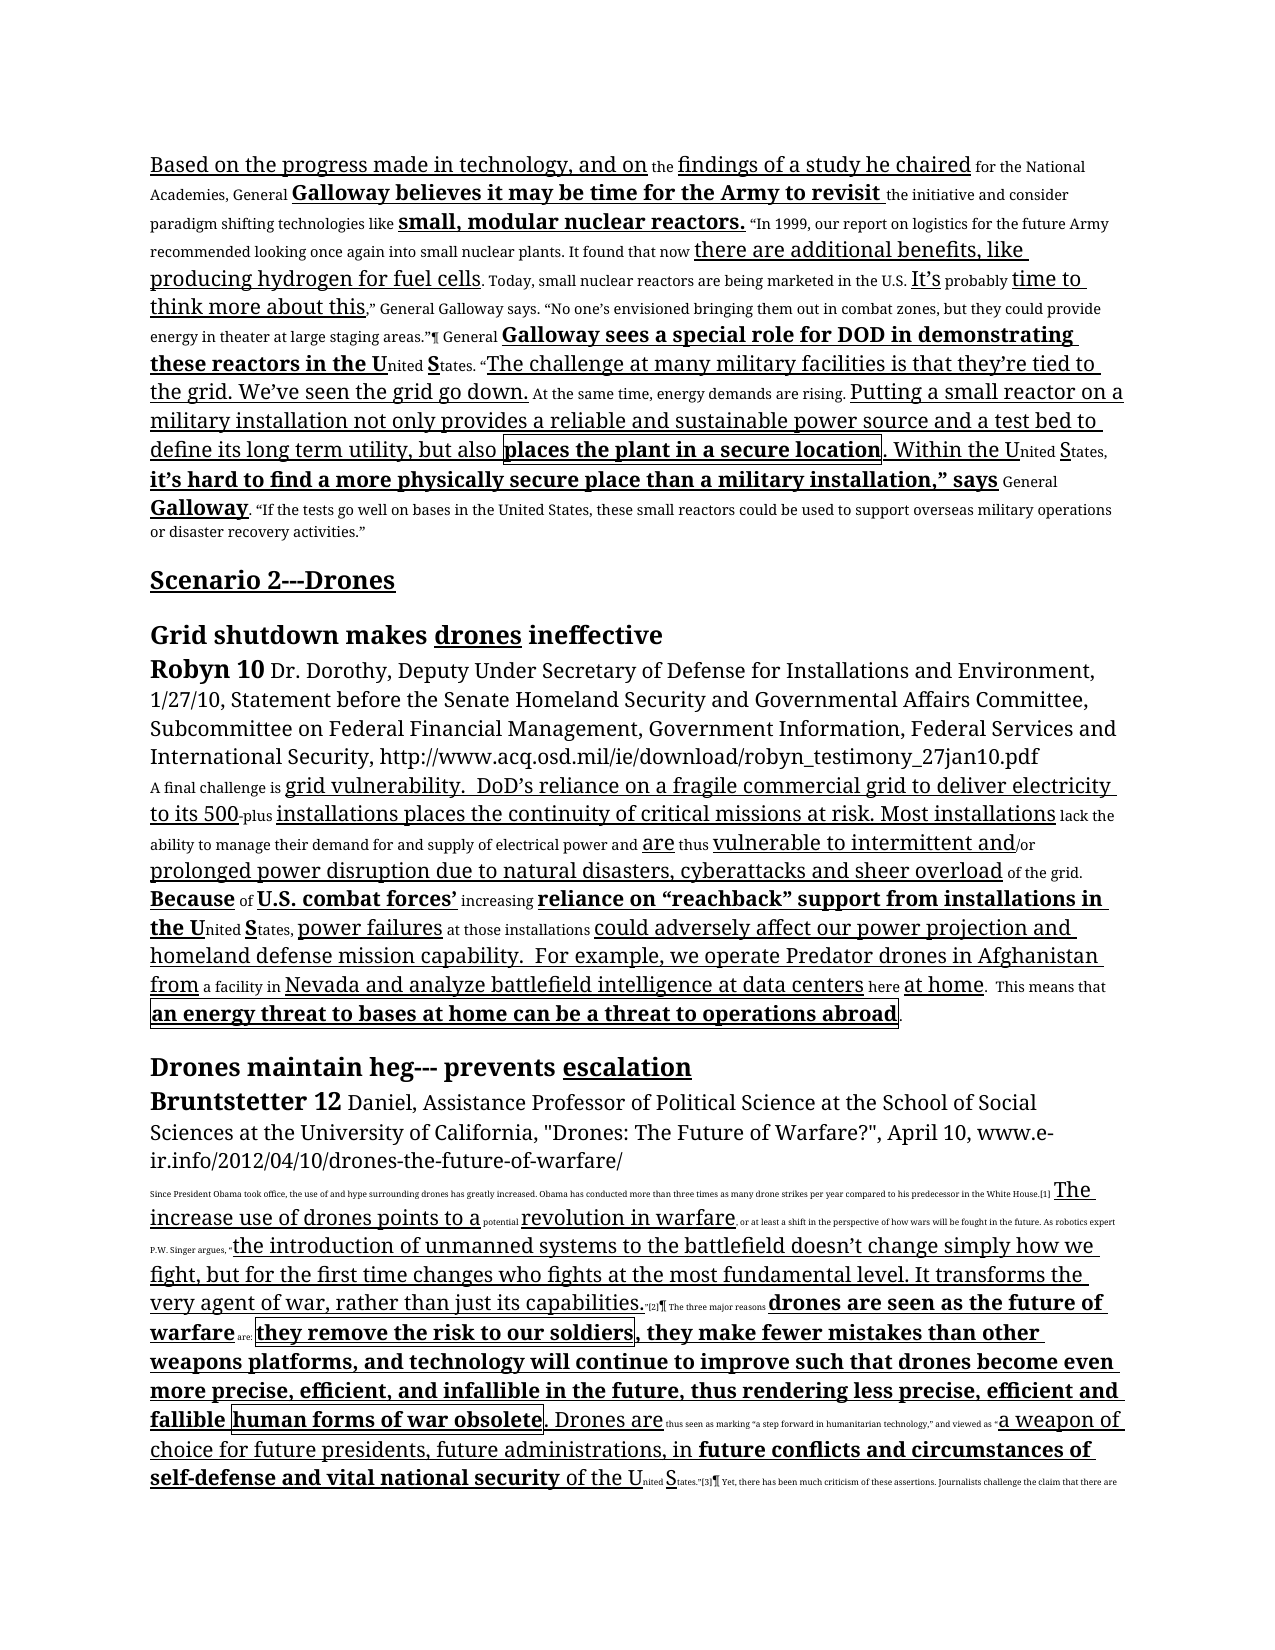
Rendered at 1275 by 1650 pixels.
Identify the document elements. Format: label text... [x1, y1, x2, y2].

text Bruntstetter 12 Daniel, Assistance Professor of Political Science at the School of Social Sciences at the University of California, "Drones: The Future of Warfare?", April 10, www.e-ir.info/2012/04/10/drones-the-future-of-warfare/ [150, 1084, 1125, 1175]
text Drones maintain heg--- prevents escalation [150, 1050, 1125, 1084]
text Robyn 10 Dr. Dorothy, Deputy Under Secretary of Defense for Installations and Environment, 1/27/10, Statement before the Senate Homeland Security and Governmental Affairs Committee, Subcommittee on Federal Financial Management, Government Information, Federal Services and International Security, http://www.acq.osd.mil/ie/download/robyn_testimony_27jan10.pdf [150, 651, 1125, 771]
text Based on the progress made in technology, and on the findings of a study he chaired for the National Academies, General Galloway believes it may be time for the Army to revisit the initiative and consider paradigm shifting technologies like small, modular nuclear reactors. “In 1999, our report on logistics for the future Army recommended looking once again into small nuclear plants. It found that now there are additional benefits, like producing hydrogen for fuel cells. Today, small nuclear reactors are being marketed in the U.S. It’s probably time to think more about this,” General Galloway says. “No one’s envisioned bringing them out in combat zones, but they could provide energy in theater at large staging areas.”¶ General Galloway sees a special role for DOD in demonstrating these reactors in the United States. “The challenge at many military facilities is that they’re tied to the grid. We’ve seen the grid go down. At the same time, energy demands are rising. Putting a small reactor on a military installation not only provides a reliable and sustainable power source and a test bed to define its long term utility, but also places the plant in a secure location. Within the United States, it’s hard to find a more physically secure place than a military installation,” says General Galloway. “If the tests go well on bases in the United States, these small reactors could be used to support overseas military operations or disaster recovery activities.” [150, 150, 1125, 542]
text A final challenge is grid vulnerability. DoD’s reliance on a fragile commercial grid to deliver electricity to its 500-plus installations places the continuity of critical missions at risk. Most installations lack the ability to manage their demand for and supply of electrical power and are thus vulnerable to intermittent and/or prolonged power disruption due to natural disasters, cyberattacks and sheer overload of the grid. Because of U.S. combat forces’ increasing reliance on “reachback” support from installations in the United States, power failures at those installations could adversely affect our power projection and homeland defense mission capability. For example, we operate Predator drones in Afghanistan from a facility in Nevada and analyze battlefield intelligence at data centers here at home. This means that an energy threat to bases at home can be a threat to operations abroad. [150, 771, 1125, 1029]
text Scenario 2---Drones [150, 562, 1125, 597]
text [150, 1175, 1125, 1400]
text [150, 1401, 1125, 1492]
text Grid shutdown makes drones ineffective [150, 617, 1125, 651]
